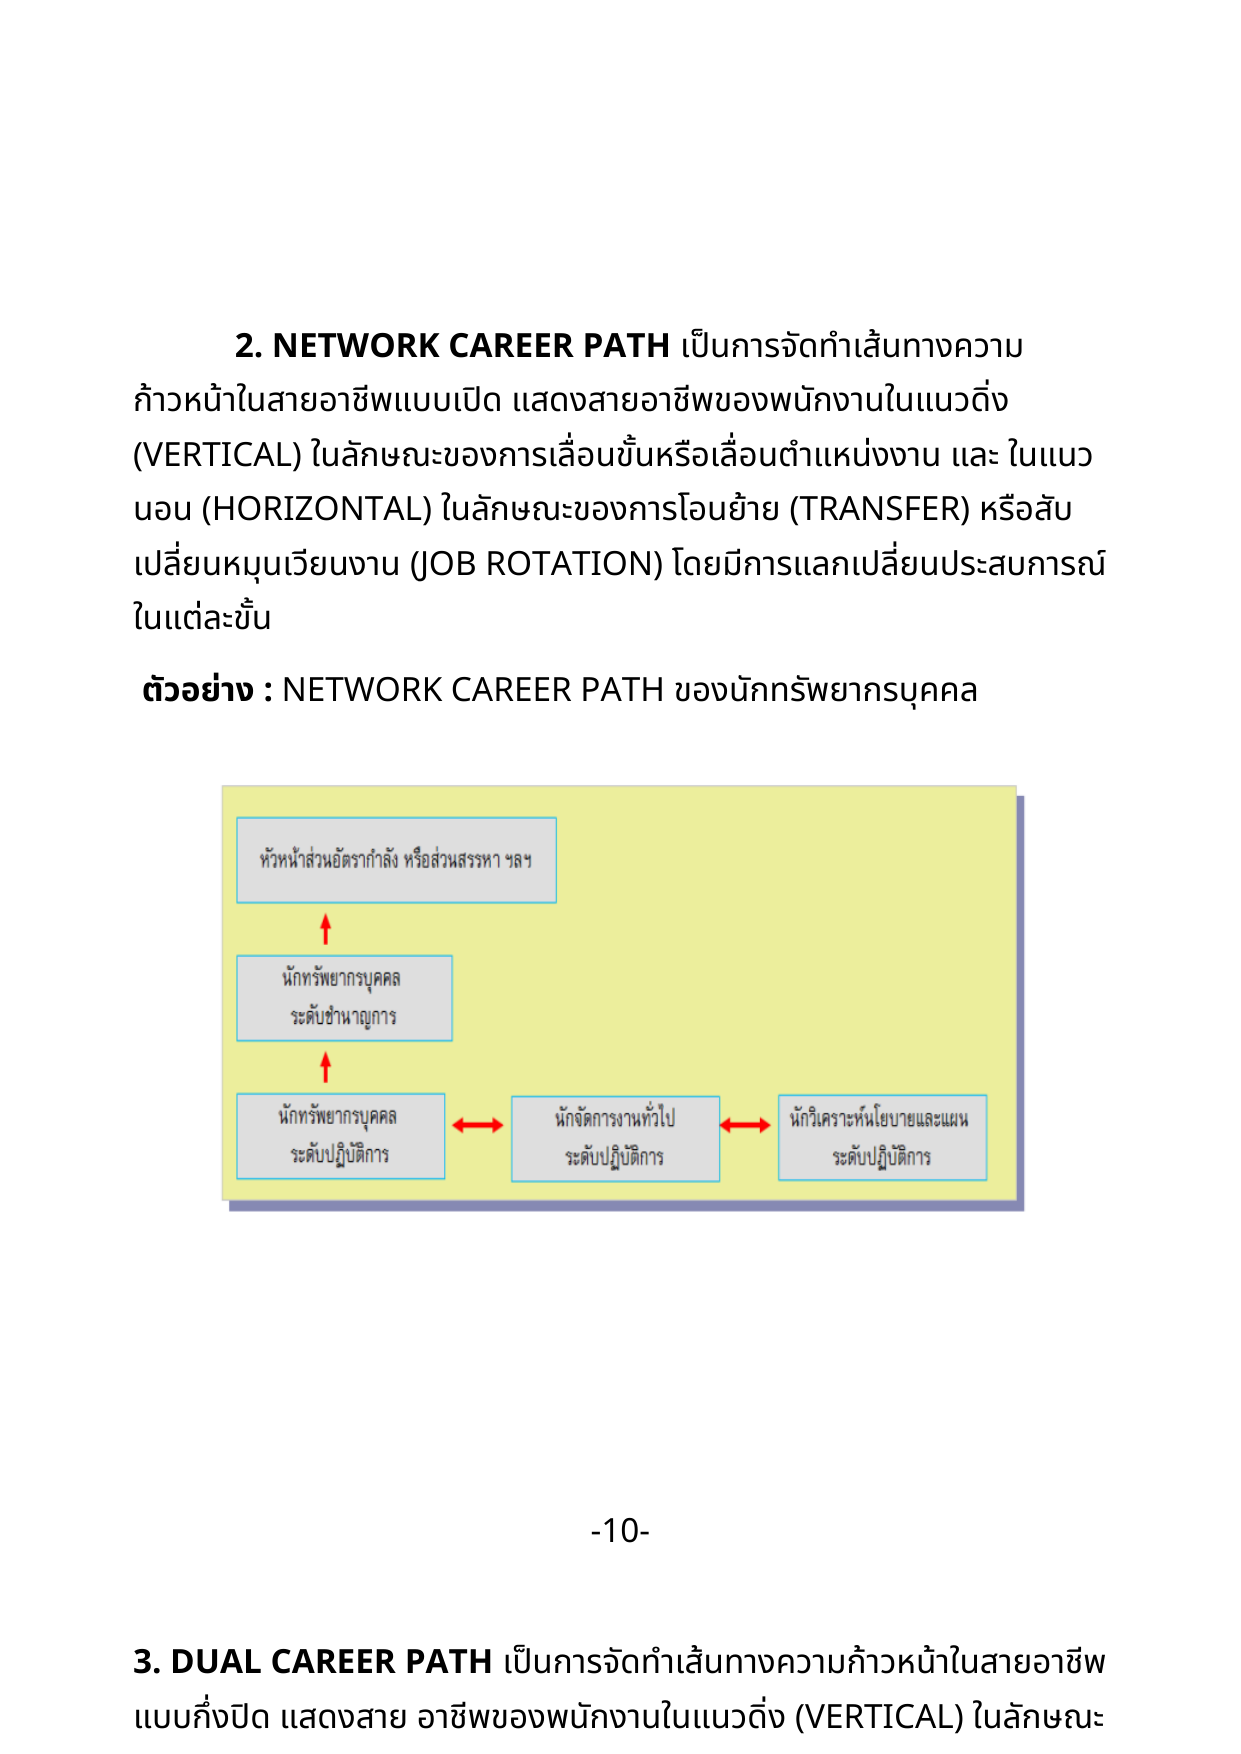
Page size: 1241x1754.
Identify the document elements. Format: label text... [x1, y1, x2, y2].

text 2. NETWORK CAREER PATH เป็นการจัดทำเส้นทางความก้าวหน้าในสายอาชีพแบบเปิด แสดงสายอาชีพของพนักงานในแนวดิ่ง (VERTICAL) ในลักษณะของการเลื่อนขั้นหรือเลื่อนตำแหน่งงาน และ ในแนวนอน (HORIZONTAL) ในลักษณะของการโอนย้าย (TRANSFER) หรือสับเปลี่ยนหมุนเวียนงาน (JOB ROTATION) โดยมีการแลกเปลี่ยนประสบการณ์ในแต่ละขั้น [133, 322, 1107, 645]
text -10- [133, 1507, 1107, 1552]
picture [148, 751, 1039, 1232]
text ตัวอย่าง : NETWORK CAREER PATH ของนักทรัพยากรบุคคล [133, 665, 1107, 716]
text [133, 1638, 1107, 1743]
